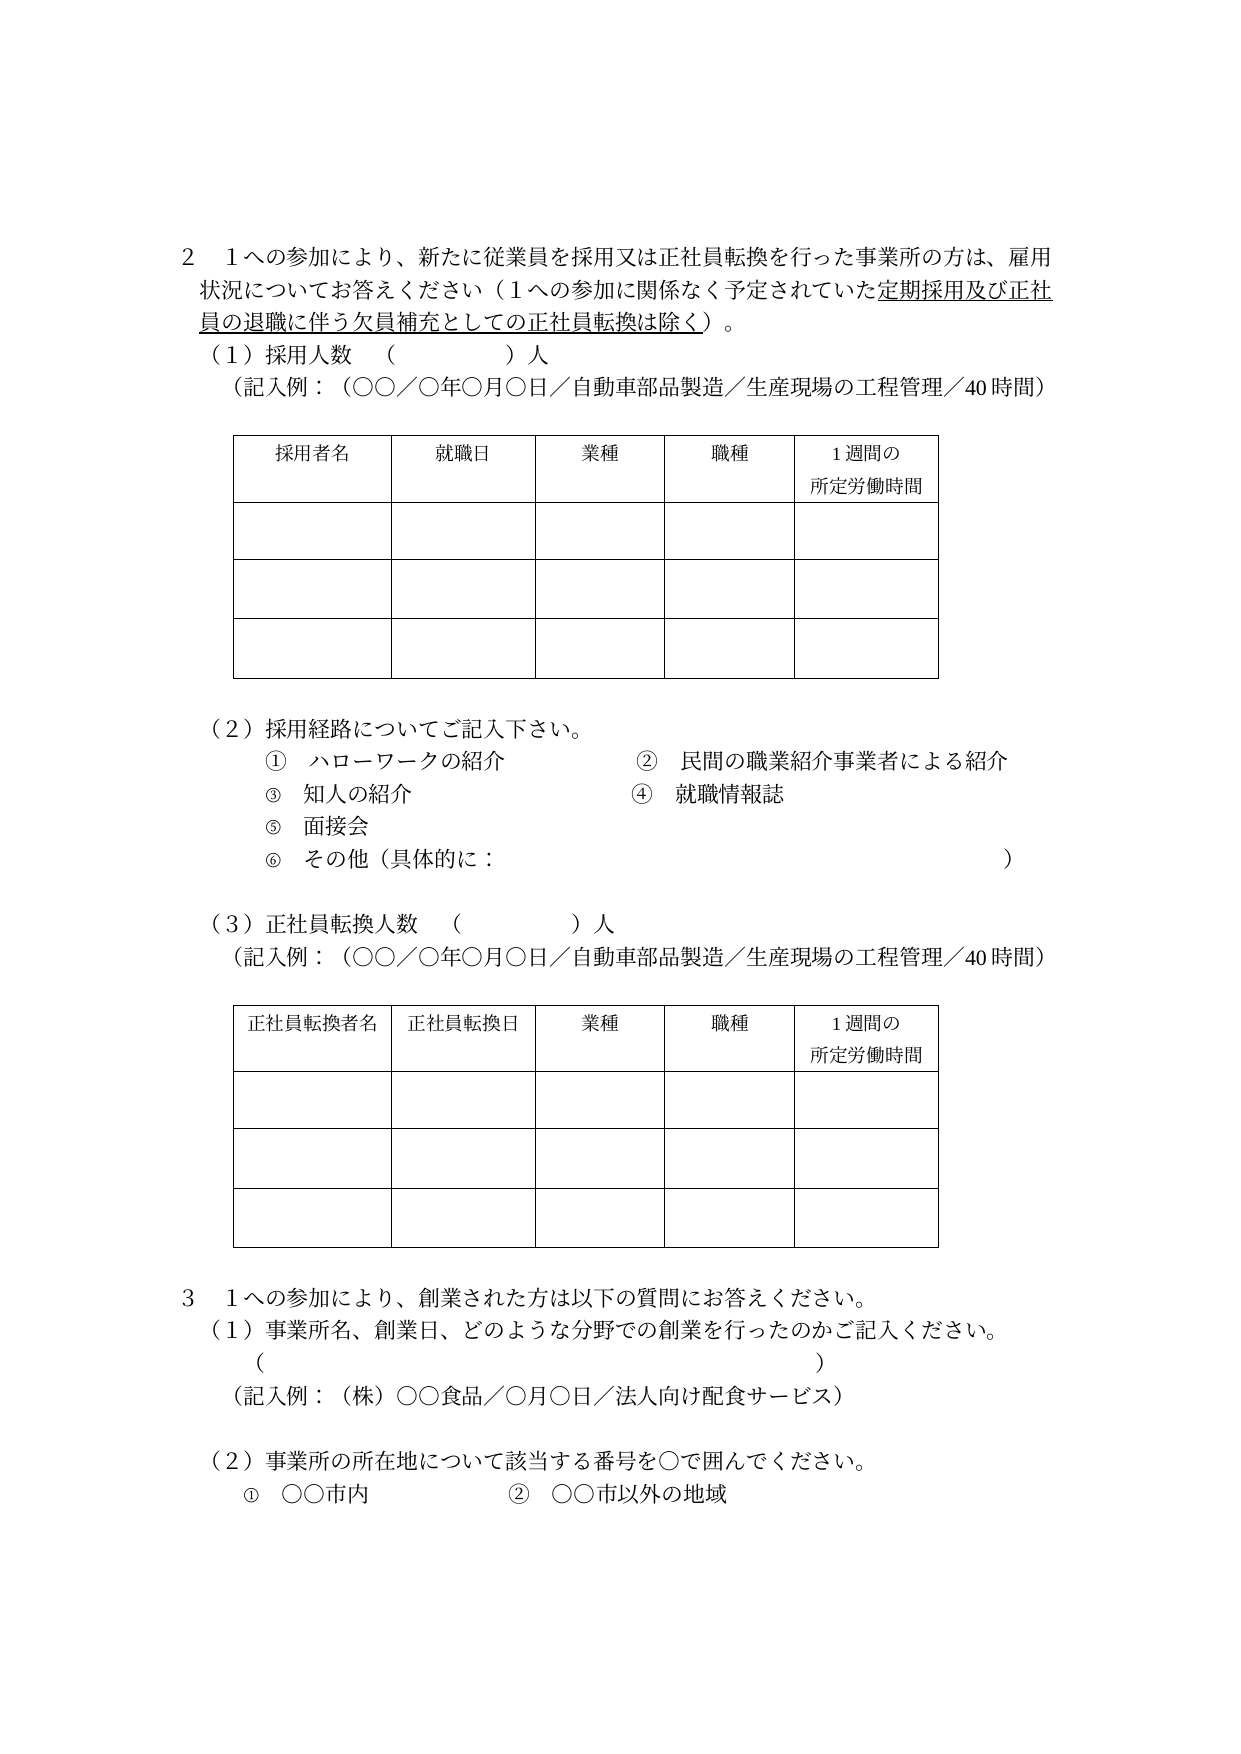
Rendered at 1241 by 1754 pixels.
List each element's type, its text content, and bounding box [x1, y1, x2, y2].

text （記入例：（○○／○年○月○日／自動車部品製造／生産現場の工程管理／40時間） [177, 370, 1063, 403]
table_header 業種 [536, 436, 664, 502]
table_cell [665, 1072, 794, 1128]
text ⑤ 面接会 [177, 809, 1063, 842]
table_cell [392, 503, 535, 559]
text ３ １への参加により、創業された方は以下の質問にお答えください。 [177, 1281, 1063, 1313]
text ① ハローワークの紹介 ② 民間の職業紹介事業者による紹介 [177, 744, 1063, 776]
table_cell [392, 619, 535, 678]
table_header 1週間の 所定労働時間 [795, 1006, 938, 1071]
text （２）採用経路についてご記入下さい。 [177, 711, 1063, 744]
table_cell [795, 1129, 938, 1188]
text （ ） [177, 1346, 1063, 1378]
table_header 採用者名 [234, 436, 391, 502]
table_cell [665, 619, 794, 678]
text ① ○○市内 ② ○○市以外の地域 [177, 1476, 1063, 1509]
table_cell [536, 1189, 664, 1247]
table_cell [665, 503, 794, 559]
table_cell [392, 1072, 535, 1128]
text （１）事業所名、創業日、どのような分野での創業を行ったのかご記入ください。 [177, 1313, 1063, 1346]
table_header 職種 [665, 436, 794, 502]
table_cell [392, 1189, 535, 1247]
text ２ １への参加により、新たに従業員を採用又は正社員転換を行った事業所の方は、雇用状況についてお答えください（１への参加に関係なく予定されていた定期採用及び正社員の退職に伴う欠員補充としての正社員転換は除く）。 [177, 240, 1063, 337]
table_header 正社員転換者名 [234, 1006, 391, 1071]
text ⑥ その他（具体的に： ） [177, 842, 1063, 874]
table_cell [795, 503, 938, 559]
table_header 職種 [665, 1006, 794, 1071]
table_cell [795, 560, 938, 618]
table_cell [795, 1072, 938, 1128]
table_cell [392, 1129, 535, 1188]
table_cell [665, 1129, 794, 1188]
table_cell [234, 1072, 391, 1128]
text （記入例：（株）○○食品／○月○日／法人向け配食サービス） [177, 1378, 1063, 1411]
table_header 1週間の 所定労働時間 [795, 436, 938, 502]
text （１）採用人数 （ ）人 [177, 337, 1063, 370]
text （記入例：（○○／○年○月○日／自動車部品製造／生産現場の工程管理／40時間） [177, 939, 1063, 972]
table_cell [536, 1072, 664, 1128]
table_cell [536, 560, 664, 618]
table_cell [234, 1129, 391, 1188]
table_cell [795, 619, 938, 678]
table_cell [795, 1189, 938, 1247]
table_cell [536, 1129, 664, 1188]
table_cell [536, 503, 664, 559]
table_cell [536, 619, 664, 678]
text ③ 知人の紹介 ④ 就職情報誌 [177, 776, 1063, 809]
table_cell [234, 560, 391, 618]
table_cell [665, 1189, 794, 1247]
table_header 就職日 [392, 436, 535, 502]
table_cell [234, 619, 391, 678]
text （３）正社員転換人数 （ ）人 [177, 907, 1063, 939]
table_cell [392, 560, 535, 618]
table_header 正社員転換日 [392, 1006, 535, 1071]
table_cell [665, 560, 794, 618]
text （２）事業所の所在地について該当する番号を○で囲んでください。 [177, 1444, 1063, 1476]
table_header 業種 [536, 1006, 664, 1071]
table_cell [234, 1189, 391, 1247]
table_cell [234, 503, 391, 559]
